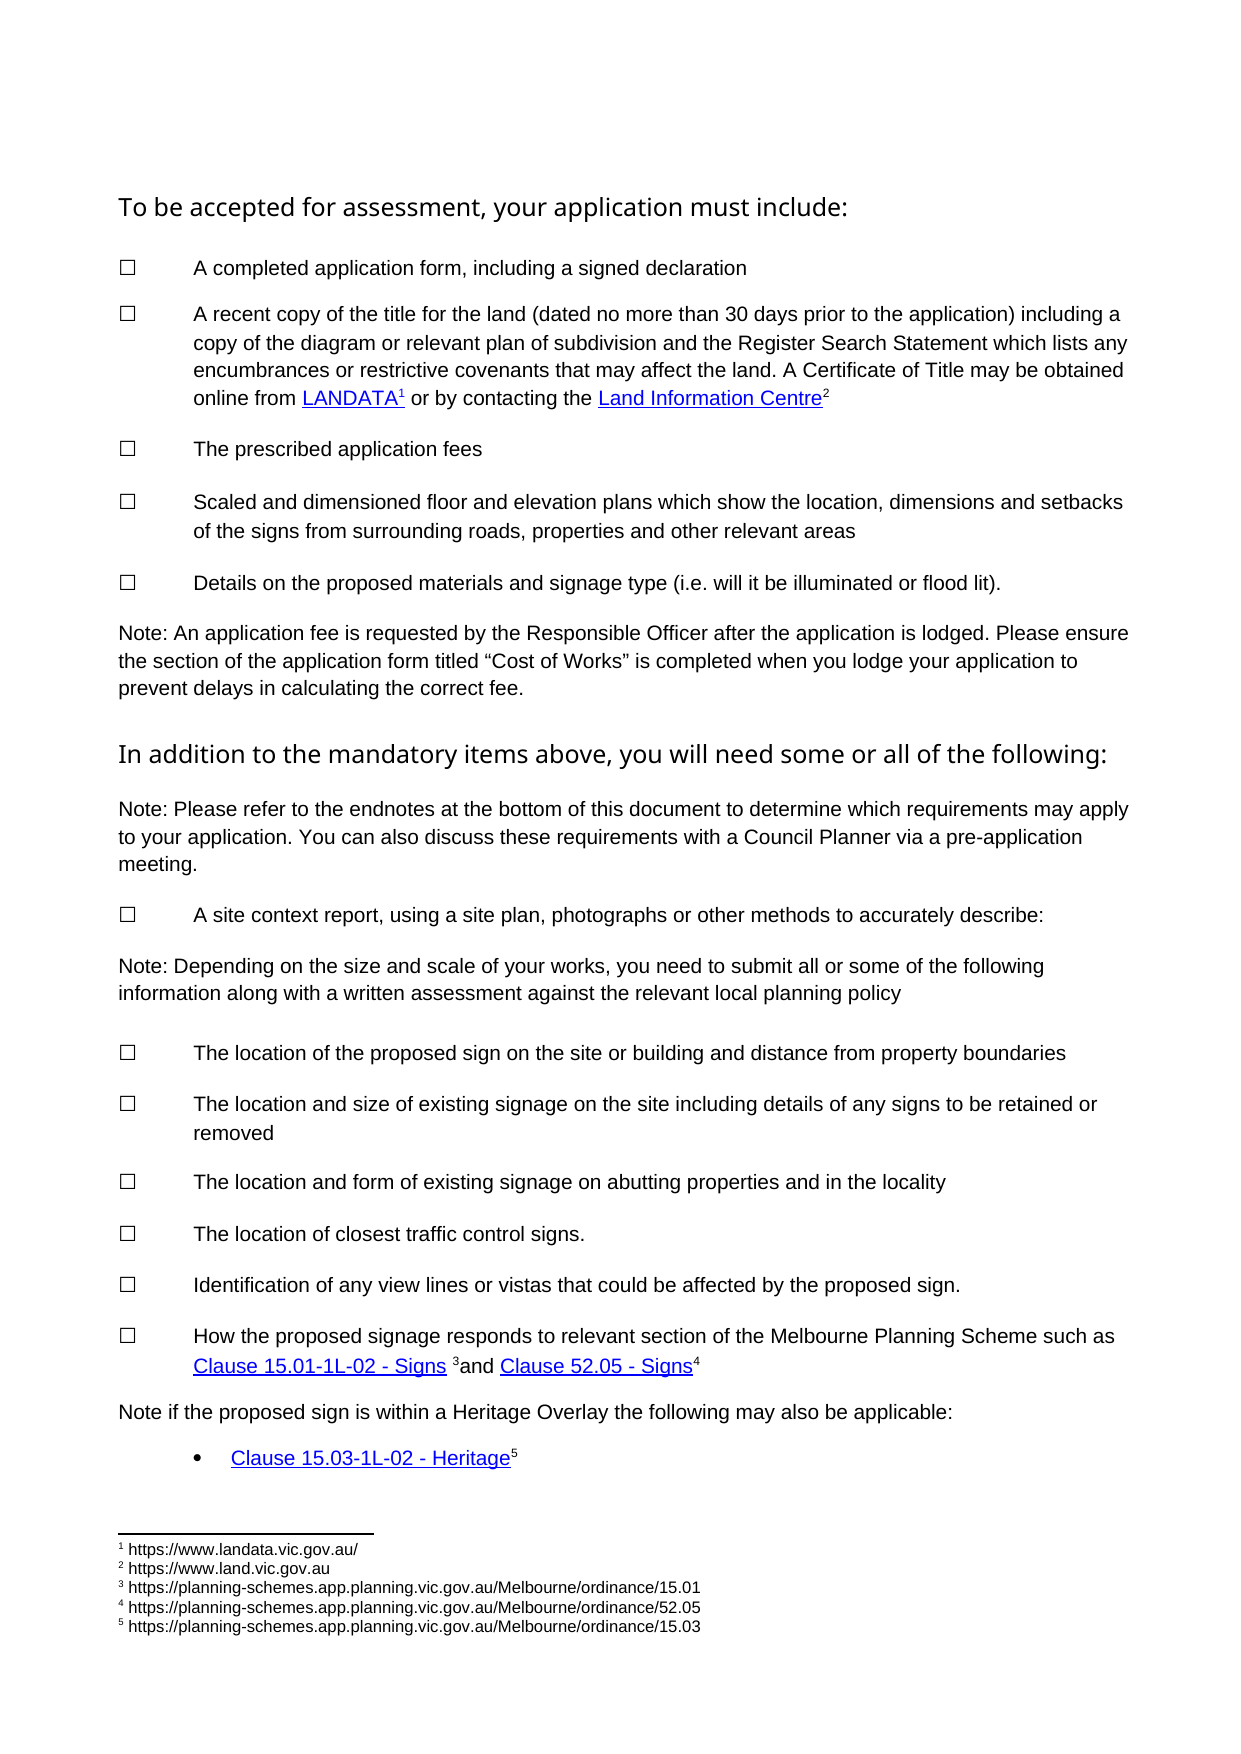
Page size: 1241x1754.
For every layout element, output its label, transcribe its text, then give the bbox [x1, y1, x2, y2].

text Details on the proposed materials and signage type (i.e. will it be illuminated or flood lit). [118, 568, 1137, 596]
text The location of the proposed sign on the site or building and distance from property boundaries [118, 1038, 1137, 1066]
text The location and size of existing signage on the site including details of any signs to be retained or removed [118, 1089, 1137, 1145]
text Note: Depending on the size and scale of your works, you need to submit all or some of the following information along with a written assessment against the relevant local planning policy [118, 954, 1137, 1005]
text Note: Please refer to the endnotes at the bottom of this document to determine which requirements may apply to your application. You can also discuss these requirements with a Council Planner via a pre-application meeting. [118, 797, 1137, 876]
text The location of closest traffic control signs. [118, 1219, 1137, 1247]
list Clause 15.03-1L-02 - Heritage [193, 1446, 1137, 1470]
text The prescribed application fees [118, 434, 1137, 462]
text The location and form of existing signage on abutting properties and in the locality [118, 1167, 1137, 1196]
text How the proposed signage responds to relevant section of the Melbourne Planning Scheme such as Clause 15.01-1L-02 - Signs and Clause 52.05 - Signs [118, 1322, 1137, 1377]
text A completed application form, including a signed declaration [118, 253, 1137, 282]
text Note if the proposed sign is within a Heritage Overlay the following may also be applicable: [118, 1400, 1137, 1424]
text A recent copy of the title for the land (dated no more than 30 days prior to the application) including a copy of the diagram or relevant plan of subdivision and the Register Search Statement which lists any encumbrances or restrictive covenants that may affect the land. A Certificate of Title may be obtained online from LANDATA or by contacting the Land Information Centre [118, 299, 1137, 409]
text Note: An application fee is requested by the Responsible Officer after the application is lodged. Please ensure the section of the application form titled “Cost of Works” is completed when you lodge your application to prevent delays in calculating the correct fee. [118, 621, 1137, 700]
subtitle To be accepted for assessment, your application must include: [118, 189, 1137, 223]
text Scaled and dimensioned floor and elevation plans which show the location, dimensions and setbacks of the signs from surrounding roads, properties and other relevant areas [118, 487, 1137, 543]
text Identification of any view lines or vistas that could be affected by the proposed sign. [118, 1270, 1137, 1299]
subtitle In addition to the mandatory items above, you will need some or all of the following: [118, 737, 1137, 771]
text A site context report, using a site plan, photographs or other methods to accurately describe: [118, 900, 1137, 929]
